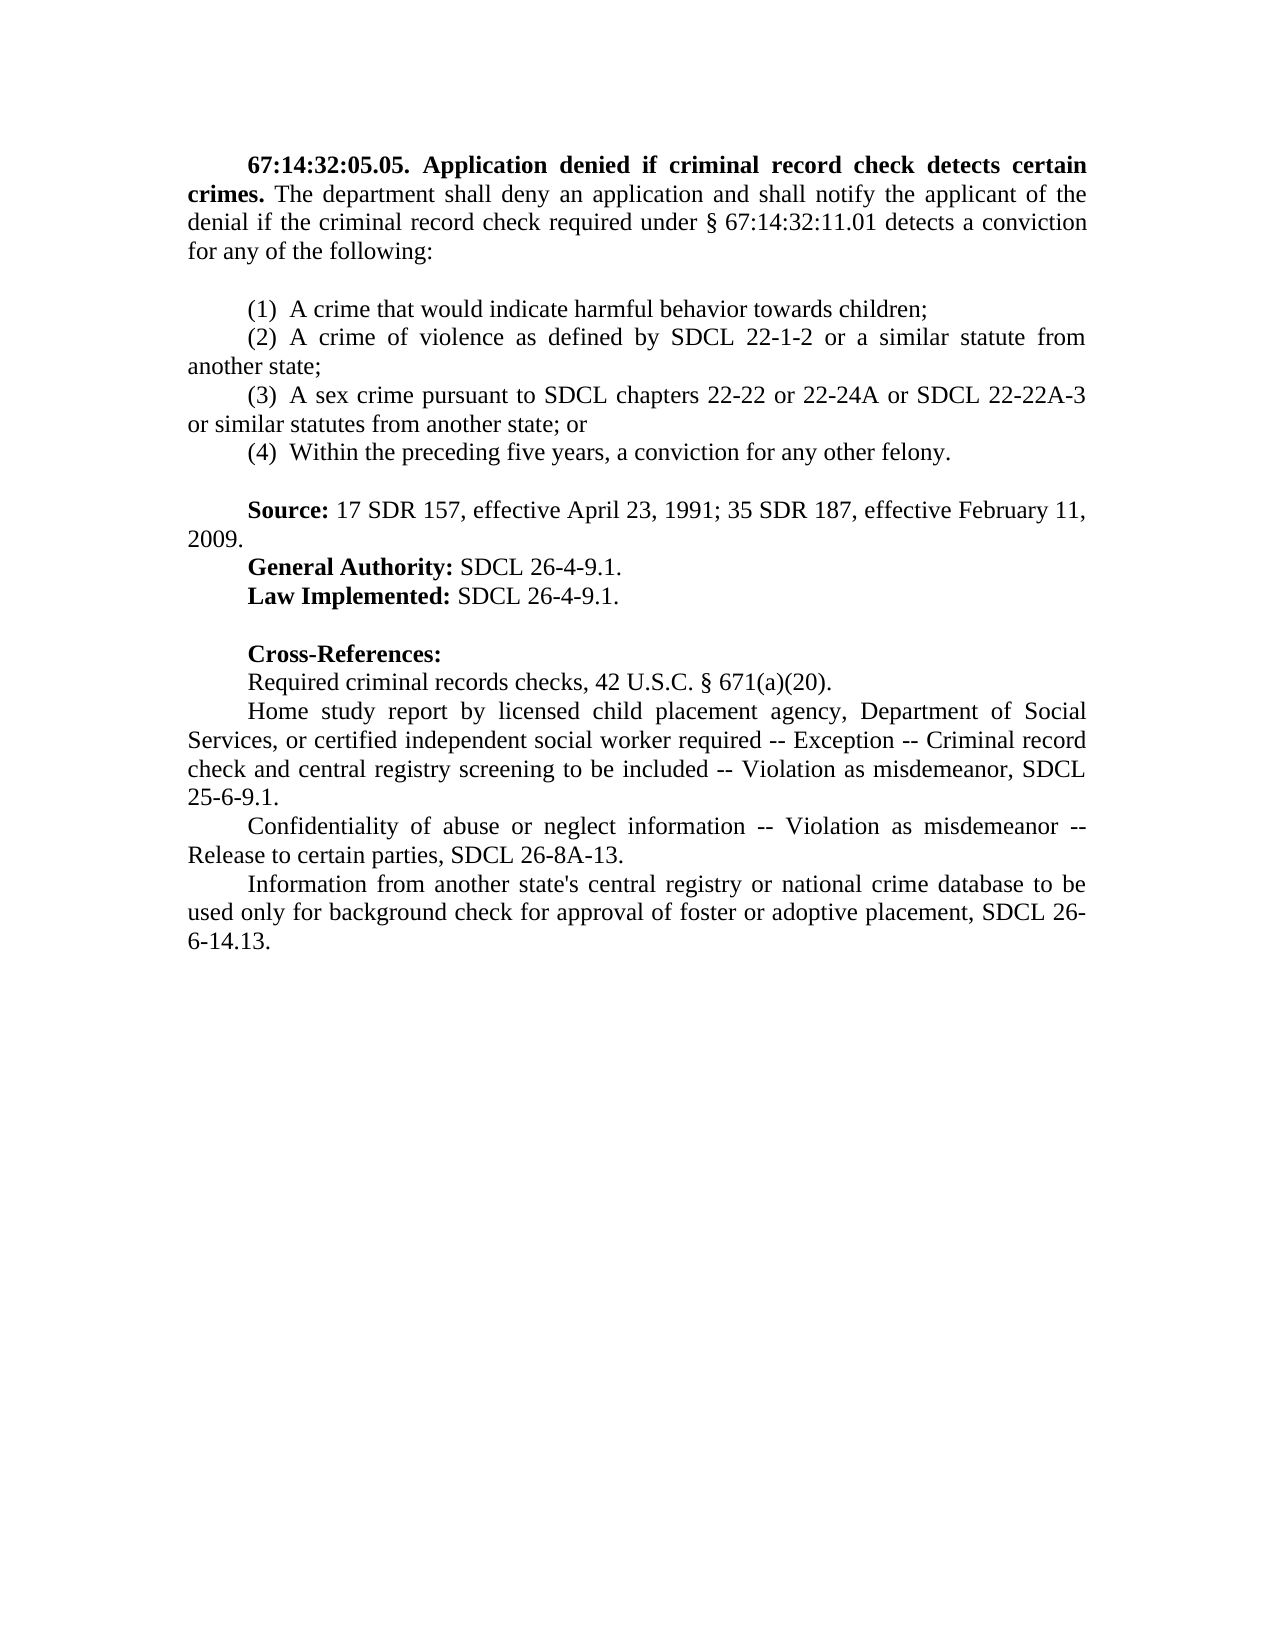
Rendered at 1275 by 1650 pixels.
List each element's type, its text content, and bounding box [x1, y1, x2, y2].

text Home study report by licensed child placement agency, Department of Social Services, or certified independent social worker required -- Exception -- Criminal record check and central registry screening to be included -- Violation as misdemeanor, SDCL 25-6-9.1. [187, 696, 1087, 811]
text Source: 17 SDR 157, effective ; 35 SDR 187, effective . [187, 495, 1087, 552]
text Information from another state's central registry or national crime database to be used only for background check for approval of foster or adoptive placement, SDCL 26-6-14.13. [187, 869, 1087, 955]
text Cross-References: [187, 639, 1087, 667]
text Required criminal records checks, 42 U.S.C. § 671(a)(20). [187, 667, 1087, 696]
text Confidentiality of abuse or neglect information -- Violation as misdemeanor -- Release to certain parties, SDCL 26-8A-13. [187, 811, 1087, 869]
text (1) A crime that would indicate harmful behavior towards children; [187, 294, 1087, 322]
text General Authority: SDCL 26-4-9.1. [187, 552, 1087, 581]
text (4) Within the preceding five years, a conviction for any other felony. [187, 437, 1087, 466]
text (2) A crime of violence as defined by SDCL or a similar statute from another state; [187, 322, 1087, 380]
text 67:14:32:05.05. Application denied if criminal record check detects certain crimes. The department shall deny an application and shall notify the applicant of the denial if the criminal record check required under § 67:14:32:11.01 detects a conviction for any of the following: [187, 150, 1087, 265]
text Law Implemented: SDCL 26-4-9.1. [187, 581, 1087, 610]
text (3) A sex crime pursuant to SDCL chapters 22-22 or 22-24A or SDCL 22-22A-3 or similar statutes from another state; or [187, 380, 1087, 437]
